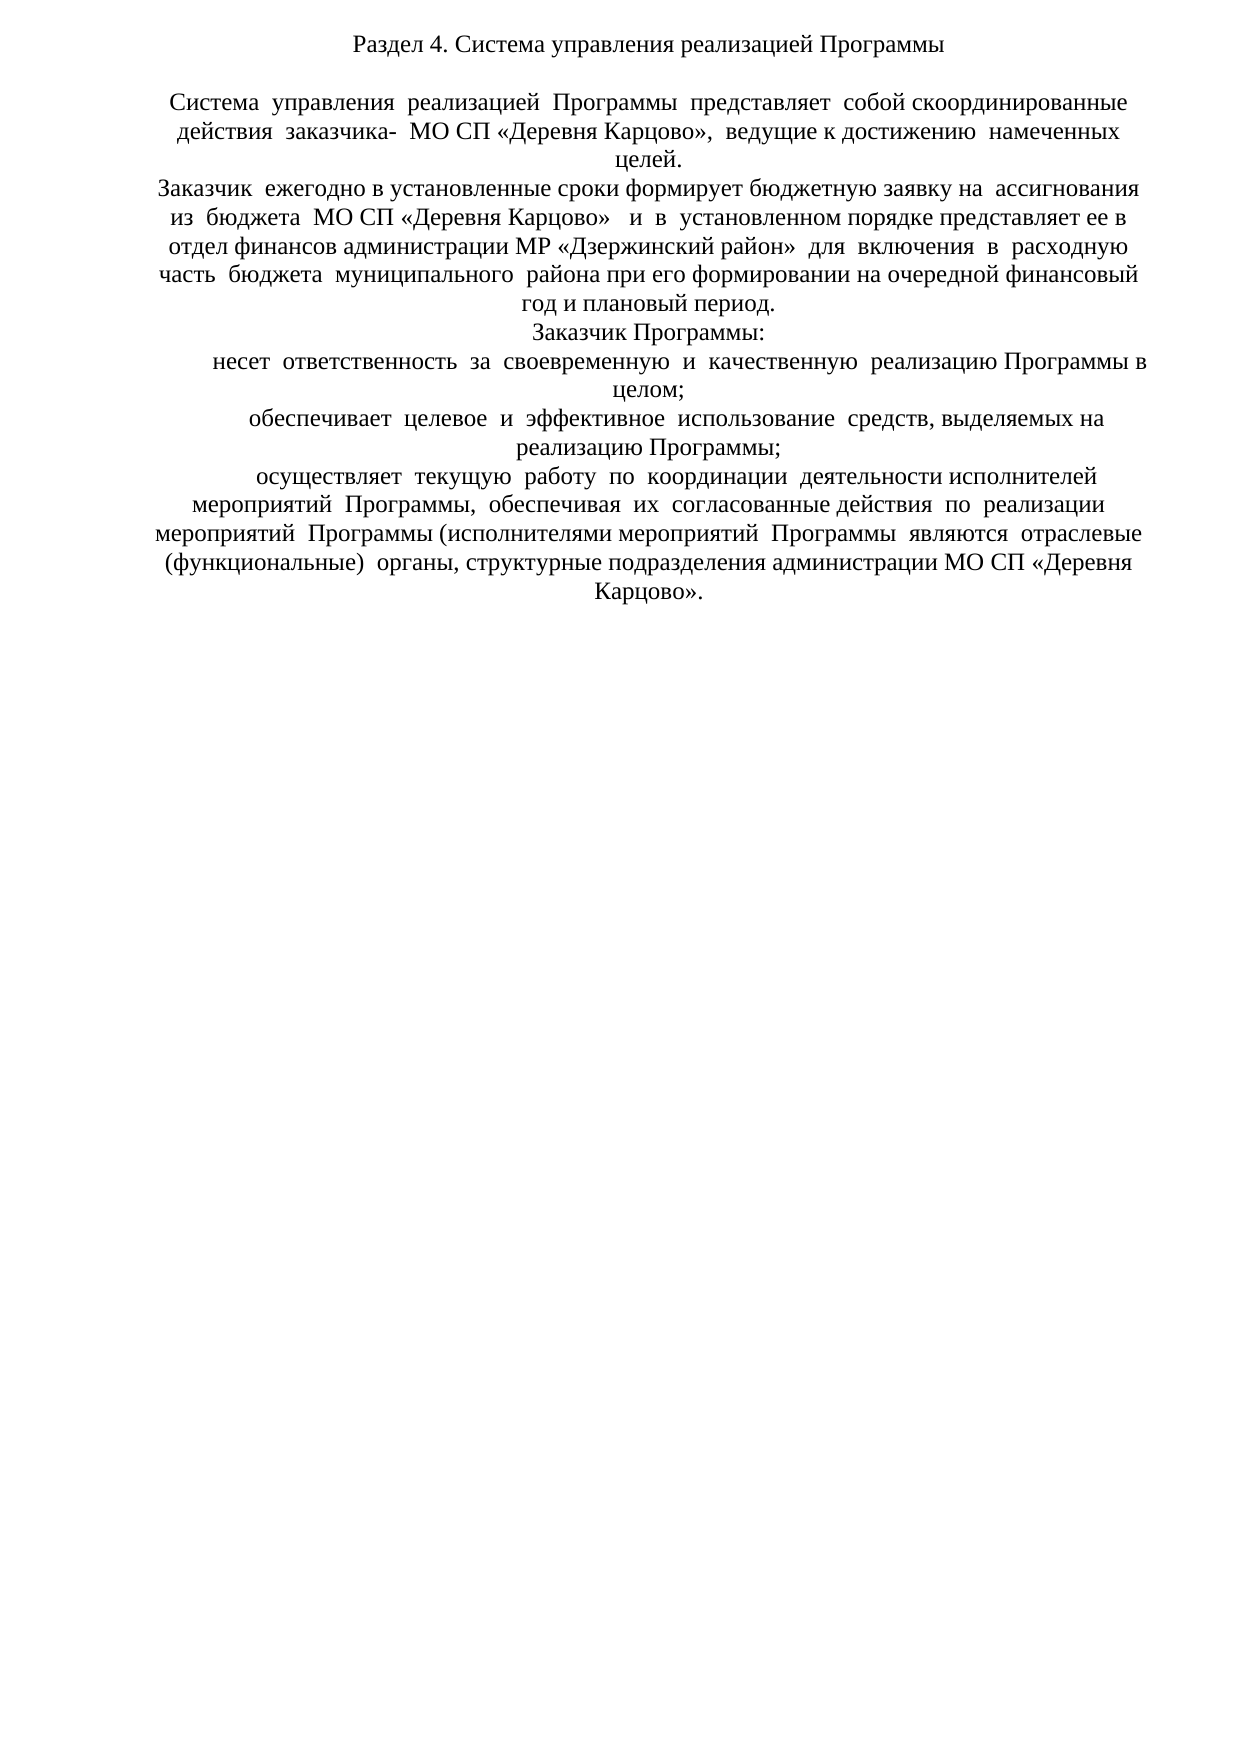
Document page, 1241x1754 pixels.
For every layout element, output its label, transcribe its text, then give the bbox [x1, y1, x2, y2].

text несет ответственность за своевременную и качественную реализацию Программы в целом; [145, 346, 1152, 403]
text Система управления реализацией Программы представляет собой скоординированные действия заказчика- МО СП «Деревня Карцово», ведущие к достижению намеченных целей. [145, 87, 1152, 173]
text Заказчик Программы: [145, 317, 1152, 346]
text Заказчик ежегодно в установленные сроки формирует бюджетную заявку на ассигнования из бюджета МО СП «Деревня Карцово» и в установленном порядке представляет ее в отдел финансов администрации МР «Дзержинский район» для включения в расходную часть бюджета муниципального района при его формировании на очередной финансовый год и плановый период. [145, 173, 1152, 317]
text осуществляет текущую работу по координации деятельности исполнителей мероприятий Программы, обеспечивая их согласованные действия по реализации мероприятий Программы (исполнителями мероприятий Программы являются отраслевые (функциональные) органы, структурные подразделения администрации МО СП «Деревня Карцово». [145, 461, 1152, 604]
text Раздел 4. Система управления реализацией Программы [145, 29, 1152, 58]
text обеспечивает целевое и эффективное использование средств, выделяемых на реализацию Программы; [145, 403, 1152, 461]
